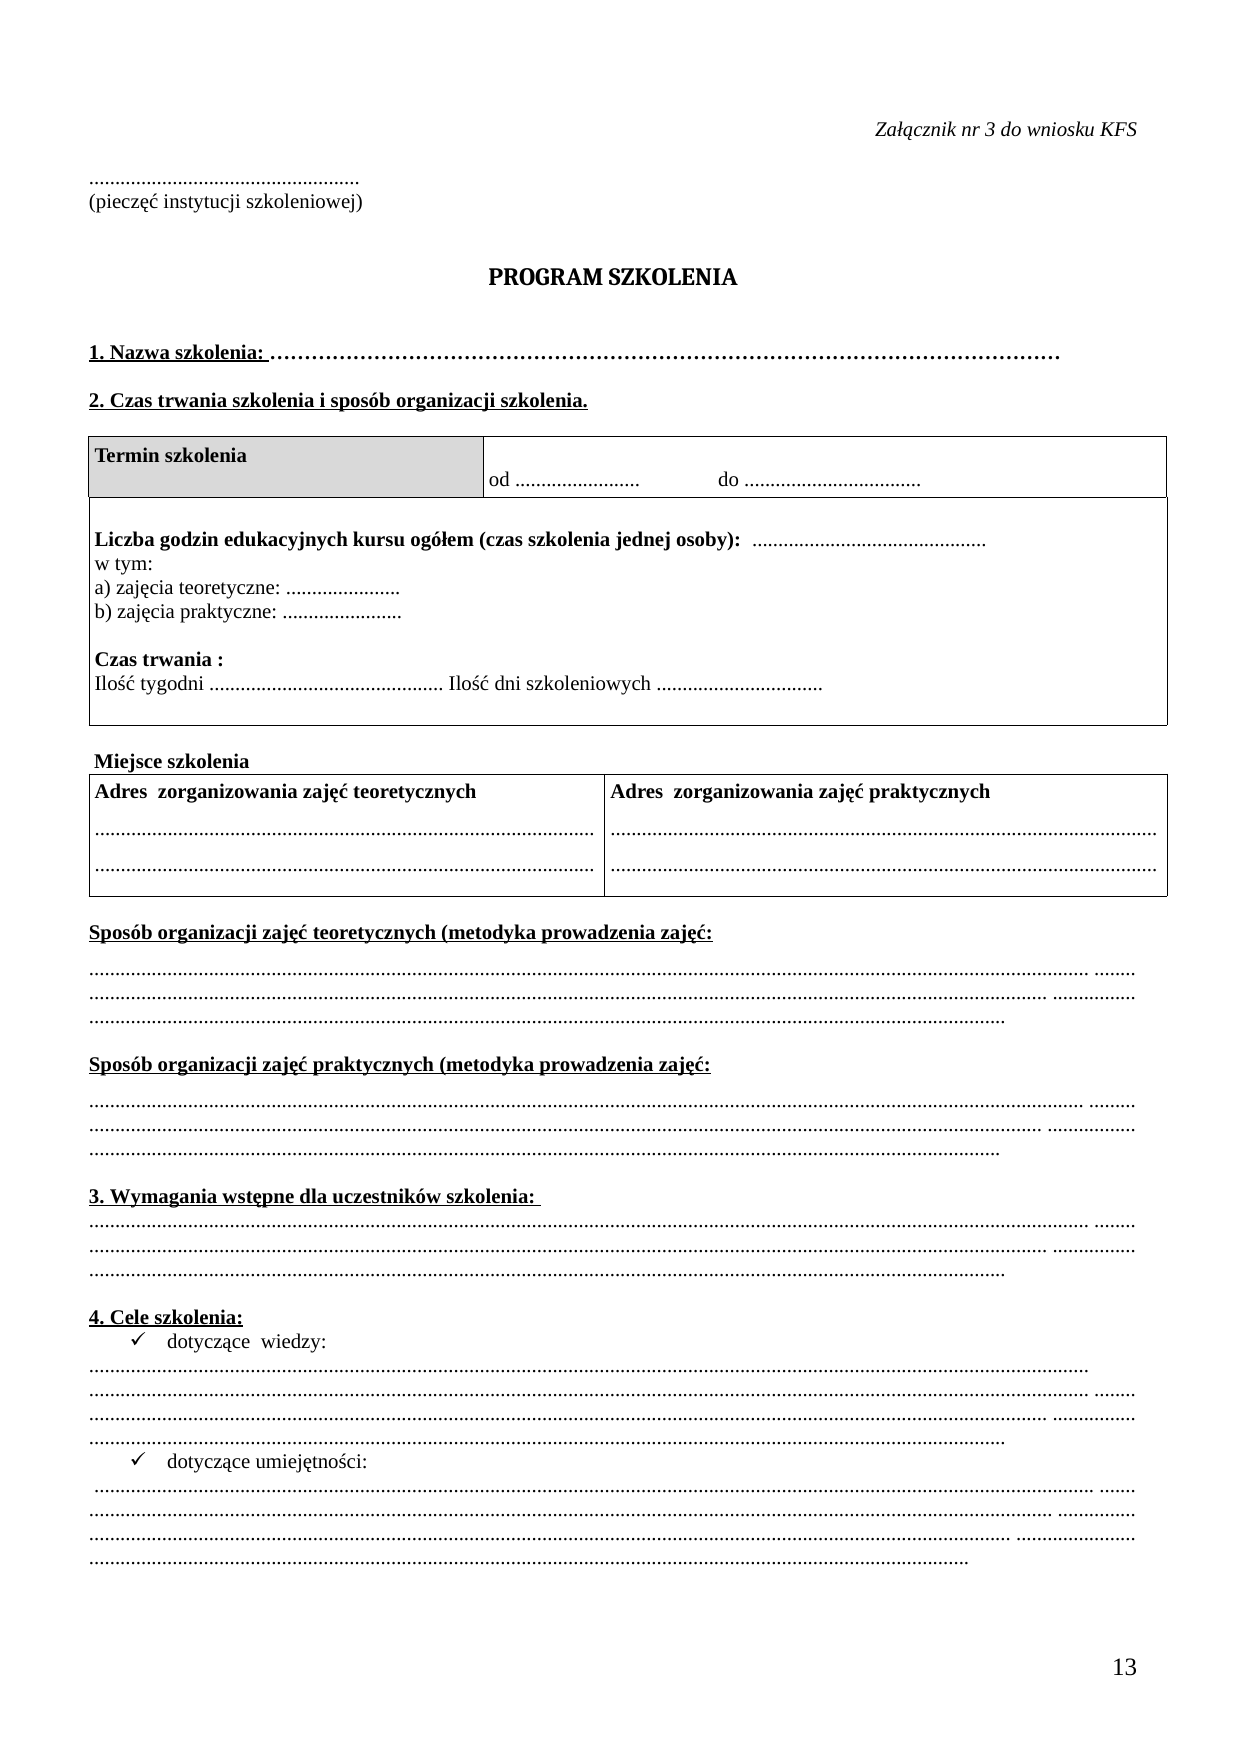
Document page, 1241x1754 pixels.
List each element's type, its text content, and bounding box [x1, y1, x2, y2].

text Sposób organizacji zajęć teoretycznych (metodyka prowadzenia zajęć: [89, 920, 1137, 944]
text 2. Czas trwania szkolenia i sposób organizacji szkolenia. [89, 388, 1137, 412]
subtitle PROGRAM SZKOLENIA [89, 263, 1137, 292]
table_header Termin szkolenia [89, 437, 483, 497]
text ............................................................................................................................................................................................... ................................................................................................................................................................................................ ................................................................................................................................................................................................ [89, 1088, 1137, 1160]
text Sposób organizacji zajęć praktycznych (metodyka prowadzenia zajęć: [89, 1052, 1137, 1076]
text 4. Cele szkolenia: [89, 1305, 1137, 1329]
list dotyczące wiedzy: [129, 1329, 1137, 1353]
text .................................................... [89, 165, 1137, 189]
text (pieczęć instytucji szkoleniowej) [89, 189, 1137, 213]
list dotyczące umiejętności: [129, 1449, 1137, 1473]
text Załącznik nr 3 do wniosku KFS [754, 117, 1137, 141]
text Miejsce szkolenia [89, 749, 1137, 773]
table_header od ........................ do .................................. [484, 437, 1166, 497]
text ................................................................................................................................................................................................ ................................................................................................................................................................................................ ................................................................................................................................................................................................ ................................................................................................................................................................................................ [89, 1473, 1137, 1569]
table_header Adres zorganizowania zajęć praktycznych .................................................................................................................................................................................................................. [605, 775, 1167, 896]
text 3. Wymagania wstępne dla uczestników szkolenia: [89, 1184, 1137, 1208]
table_header Adres zorganizowania zajęć teoretycznych ................................................................................................................................................................................................ [90, 775, 604, 896]
text 1. Nazwa szkolenia: …………………………………………………………………………………………………… [89, 340, 1137, 364]
table_cell Liczba godzin edukacyjnych kursu ogółem (czas szkolenia jednej osoby): ............................................. w tym: a) zajęcia teoretyczne: ...................... b) zajęcia praktyczne: ....................... Czas trwania : Ilość tygodni ............................................. Ilość dni szkoleniowych ................................ [90, 497, 1167, 725]
